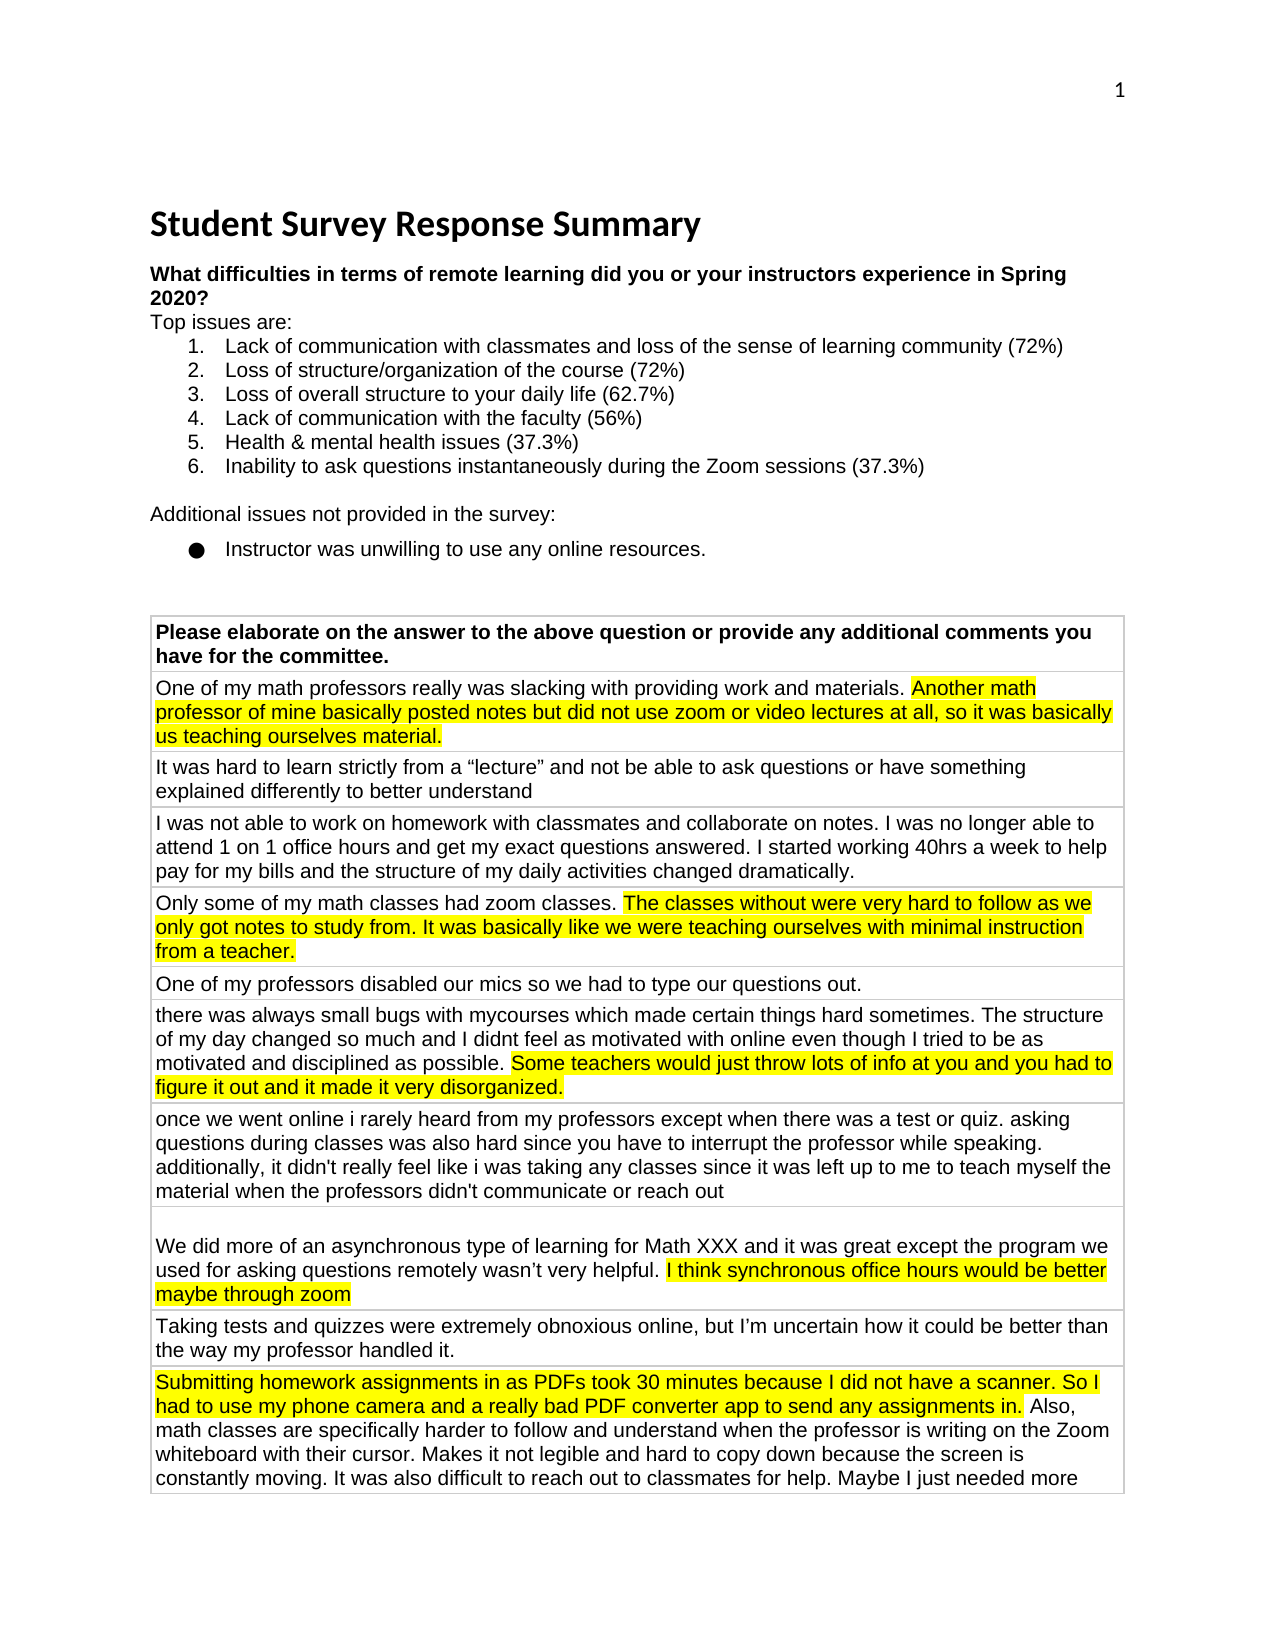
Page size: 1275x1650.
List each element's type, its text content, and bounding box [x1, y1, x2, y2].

list Health & mental health issues (37.3%) [187, 430, 1125, 454]
text What difficulties in terms of remote learning did you or your instructors experience in Spring 2020? [150, 262, 1125, 310]
list Instructor was unwilling to use any online resources. [187, 526, 1125, 568]
list Loss of overall structure to your daily life (62.7%) [187, 382, 1125, 406]
list Loss of structure/organization of the course (72%) [187, 358, 1125, 382]
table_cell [152, 1367, 1123, 1493]
list Inability to ask questions instantaneously during the Zoom sessions (37.3%) [187, 454, 1125, 478]
table_cell We did more of an asynchronous type of learning for Math XXX and it was great except the program we used for asking questions remotely wasn’t very helpful. I think synchronous office hours would be better maybe through zoom [152, 1207, 1123, 1309]
table_cell It was hard to learn strictly from a “lecture” and not be able to ask questions or have something explained differently to better understand [152, 752, 1123, 806]
table_cell One of my professors disabled our mics so we had to type our questions out. [152, 967, 1123, 998]
table_cell there was always small bugs with mycourses which made certain things hard sometimes. The structure of my day changed so much and I didnt feel as motivated with online even though I tried to be as motivated and disciplined as possible. Some teachers would just throw lots of info at you and you had to figure it out and it made it very disorganized. [152, 1000, 1123, 1102]
table_cell I was not able to work on homework with classmates and collaborate on notes. I was no longer able to attend 1 on 1 office hours and get my exact questions answered. I started working 40hrs a week to help pay for my bills and the structure of my daily activities changed dramatically. [152, 808, 1123, 886]
list Lack of communication with the faculty (56%) [187, 406, 1125, 430]
table_cell One of my math professors really was slacking with providing work and materials. Another math professor of mine basically posted notes but did not use zoom or video lectures at all, so it was basically us teaching ourselves material. [152, 672, 1123, 751]
table_cell once we went online i rarely heard from my professors except when there was a test or quiz. asking questions during classes was also hard since you have to interrupt the professor while speaking. additionally, it didn't really feel like i was taking any classes since it was left up to me to teach myself the material when the professors didn't communicate or reach out [152, 1104, 1123, 1206]
text Additional issues not provided in the survey: [150, 502, 1125, 526]
table_cell Only some of my math classes had zoom classes. The classes without were very hard to follow as we only got notes to study from. It was basically like we were teaching ourselves with minimal instruction from a teacher. [152, 888, 1123, 966]
subtitle Student Survey Response Summary [150, 200, 1125, 246]
table_header Please elaborate on the answer to the above question or provide any additional comments you have for the committee. [152, 617, 1123, 671]
table_cell Taking tests and quizzes were extremely obnoxious online, but I’m uncertain how it could be better than the way my professor handled it. [152, 1311, 1123, 1365]
text Top issues are: [150, 310, 1125, 334]
list Lack of communication with classmates and loss of the sense of learning community (72%) [187, 334, 1125, 358]
